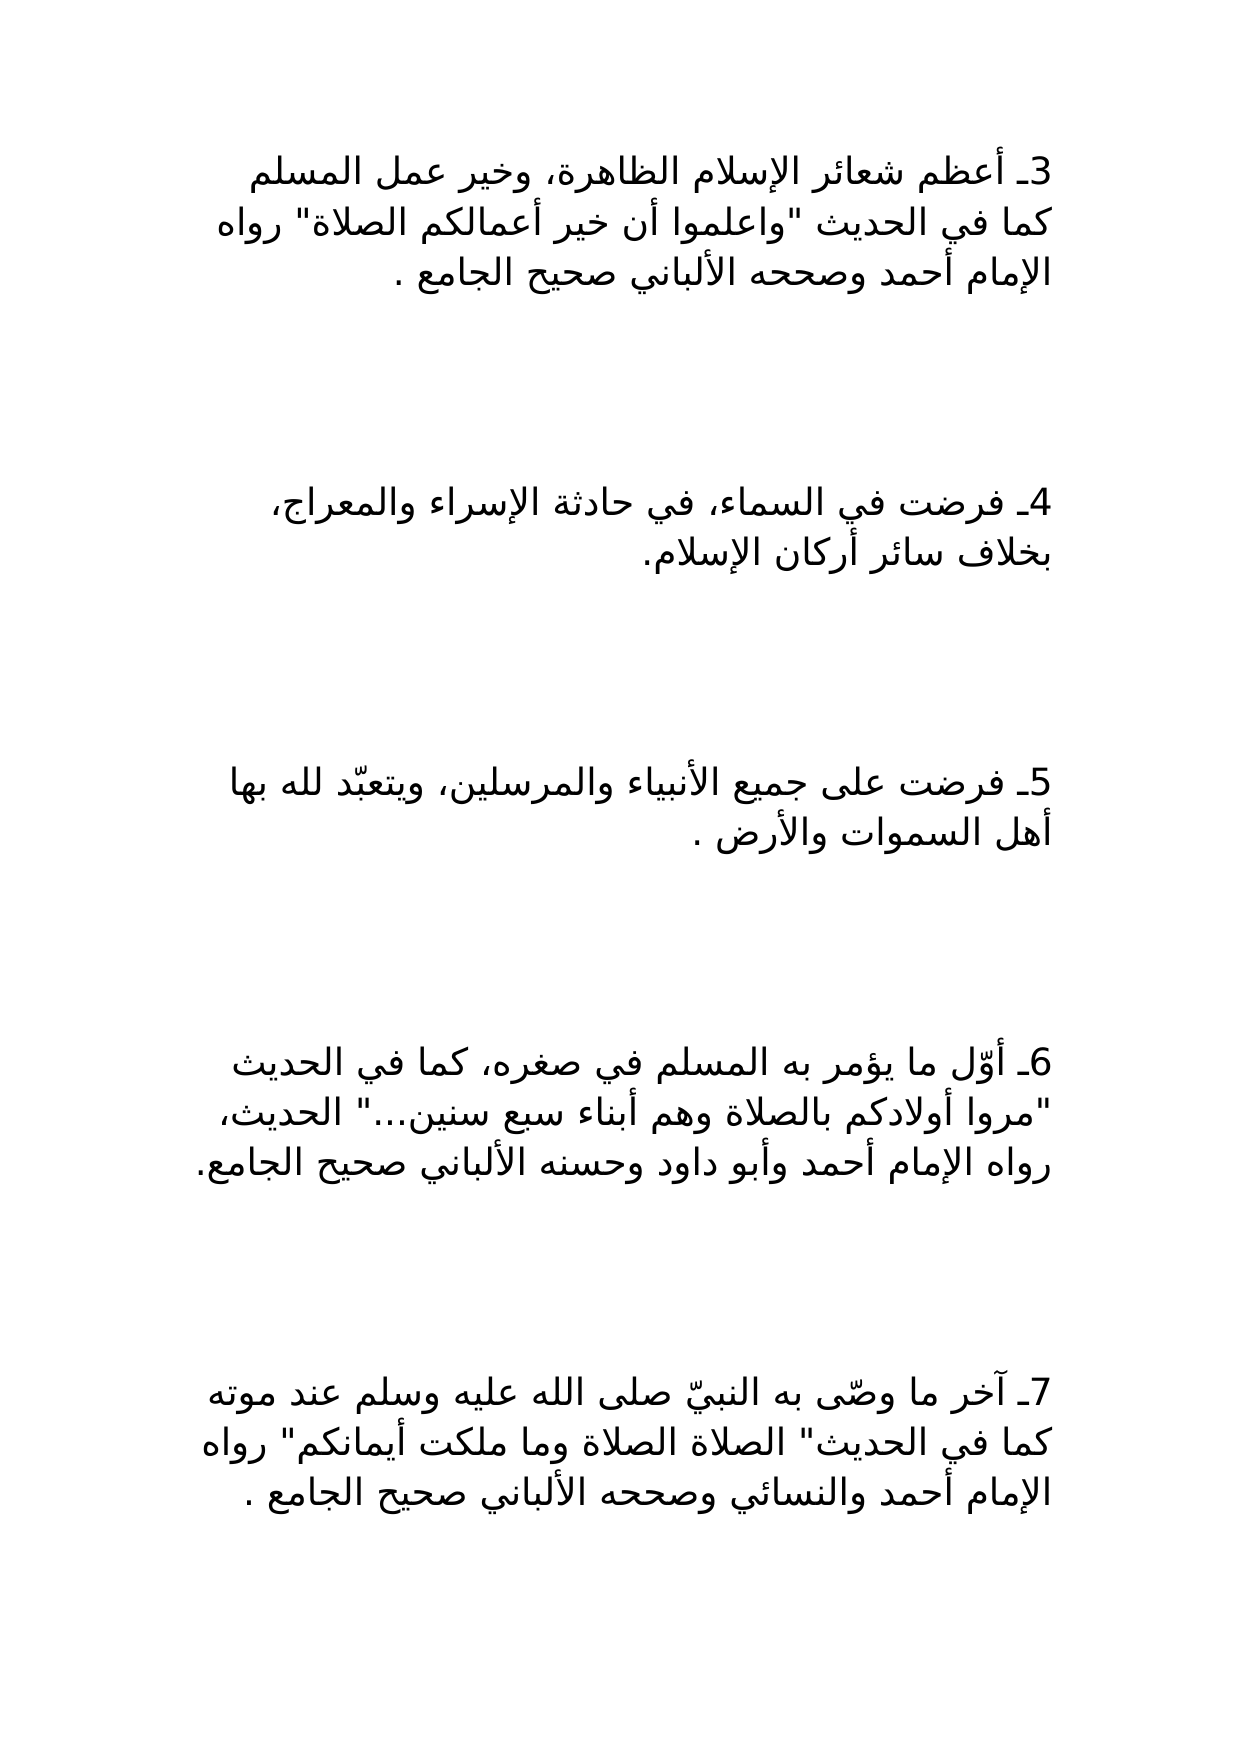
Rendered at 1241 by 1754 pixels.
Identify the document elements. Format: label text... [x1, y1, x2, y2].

text 7ـ آخر ما وصّى به النبيّ صلى الله عليه وسلم عند موته كما في الحديث" الصلاة الصلاة وما ملكت أيمانكم" رواه الإمام أحمد والنسائي وصححه الألباني صحيح الجامع . [187, 1370, 1053, 1514]
text 3ـ أعظم شعائر الإسلام الظاهرة، وخير عمل المسلم كما في الحديث "واعلموا أن خير أعمالكم الصلاة" رواه الإمام أحمد وصححه الألباني صحيح الجامع . [187, 150, 1053, 294]
text 5ـ فرضت على جميع الأنبياء والمرسلين، ويتعبّد لله بها أهل السموات والأرض . [187, 760, 1053, 854]
text 6ـ أوّل ما يؤمر به المسلم في صغره، كما في الحديث "مروا أولادكم بالصلاة وهم أبناء سبع سنين..." الحديث، رواه الإمام أحمد وأبو داود وحسنه الألباني صحيح الجامع. [187, 1040, 1053, 1184]
text 4ـ فرضت في السماء، في حادثة الإسراء والمعراج، بخلاف سائر أركان الإسلام. [187, 480, 1053, 574]
